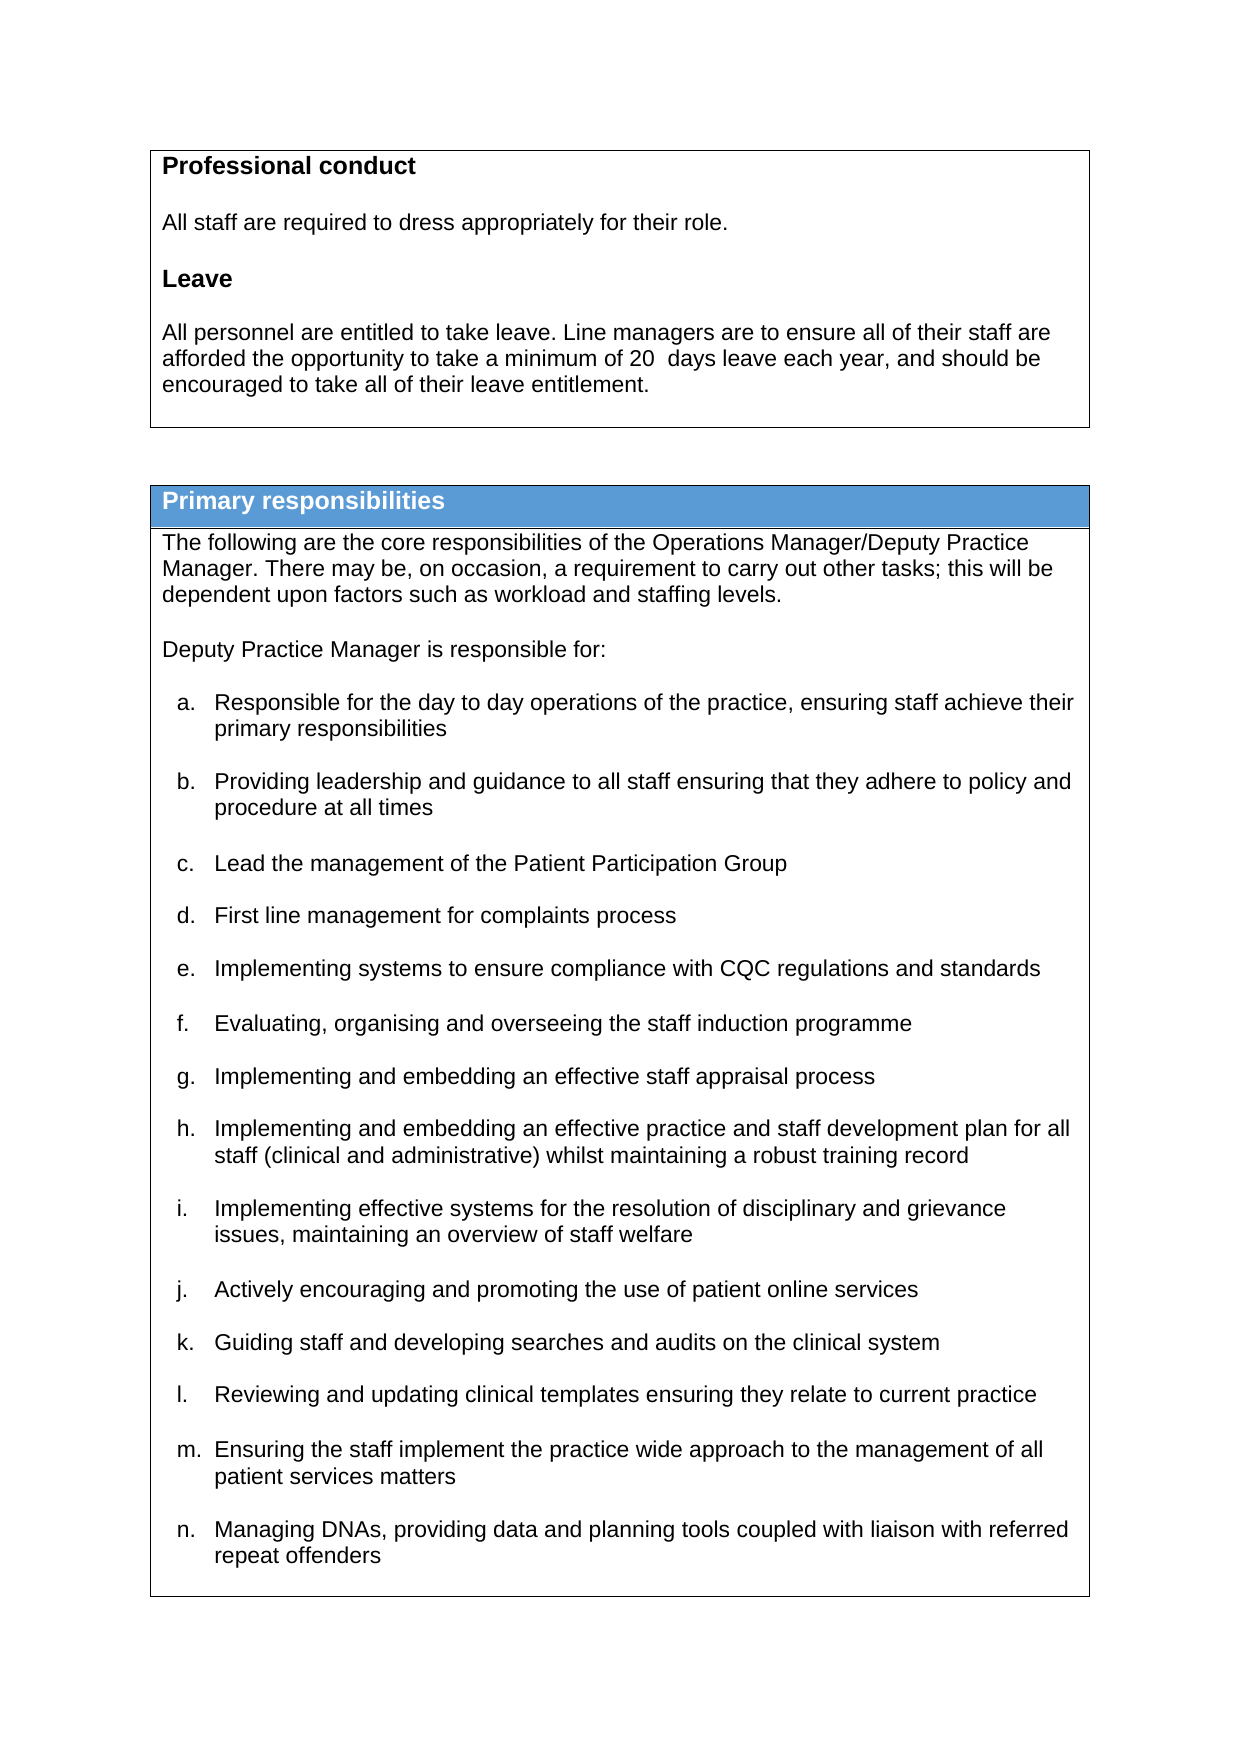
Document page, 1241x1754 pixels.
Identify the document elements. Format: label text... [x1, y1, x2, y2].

table_cell The following are the core responsibilities of the Operations Manager/Deputy Practice Manager. There may be, on occasion, a requirement to carry out other tasks; this will be dependent upon factors such as workload and staffing levels. Deputy Practice Manager is responsible for: Responsible for the day to day operations of the practice, ensuring staff achieve their primary responsibilities Providing leadership and guidance to all staff ensuring that they adhere to policy and procedure at all times Lead the management of the Patient Participation Group First line management for complaints process Implementing systems to ensure compliance with CQC regulations and standards Evaluating, organising and overseeing the staff induction programme Implementing and embedding an effective staff appraisal process Implementing and embedding an effective practice and staff development plan for all staff (clinical and administrative) whilst maintaining a robust training record Implementing effective systems for the resolution of disciplinary and grievance issues, maintaining an overview of staff welfare Actively encouraging and promoting the use of patient online services Guiding staff and developing searches and audits on the clinical system Reviewing and updating clinical templates ensuring they relate to current practice Ensuring the staff implement the practice wide approach to the management of all patient services matters Managing DNAs, providing data and planning tools coupled with liaison with referred repeat offenders [151, 529, 1089, 1596]
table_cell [151, 151, 1089, 427]
table_header Primary responsibilities [151, 486, 1089, 527]
